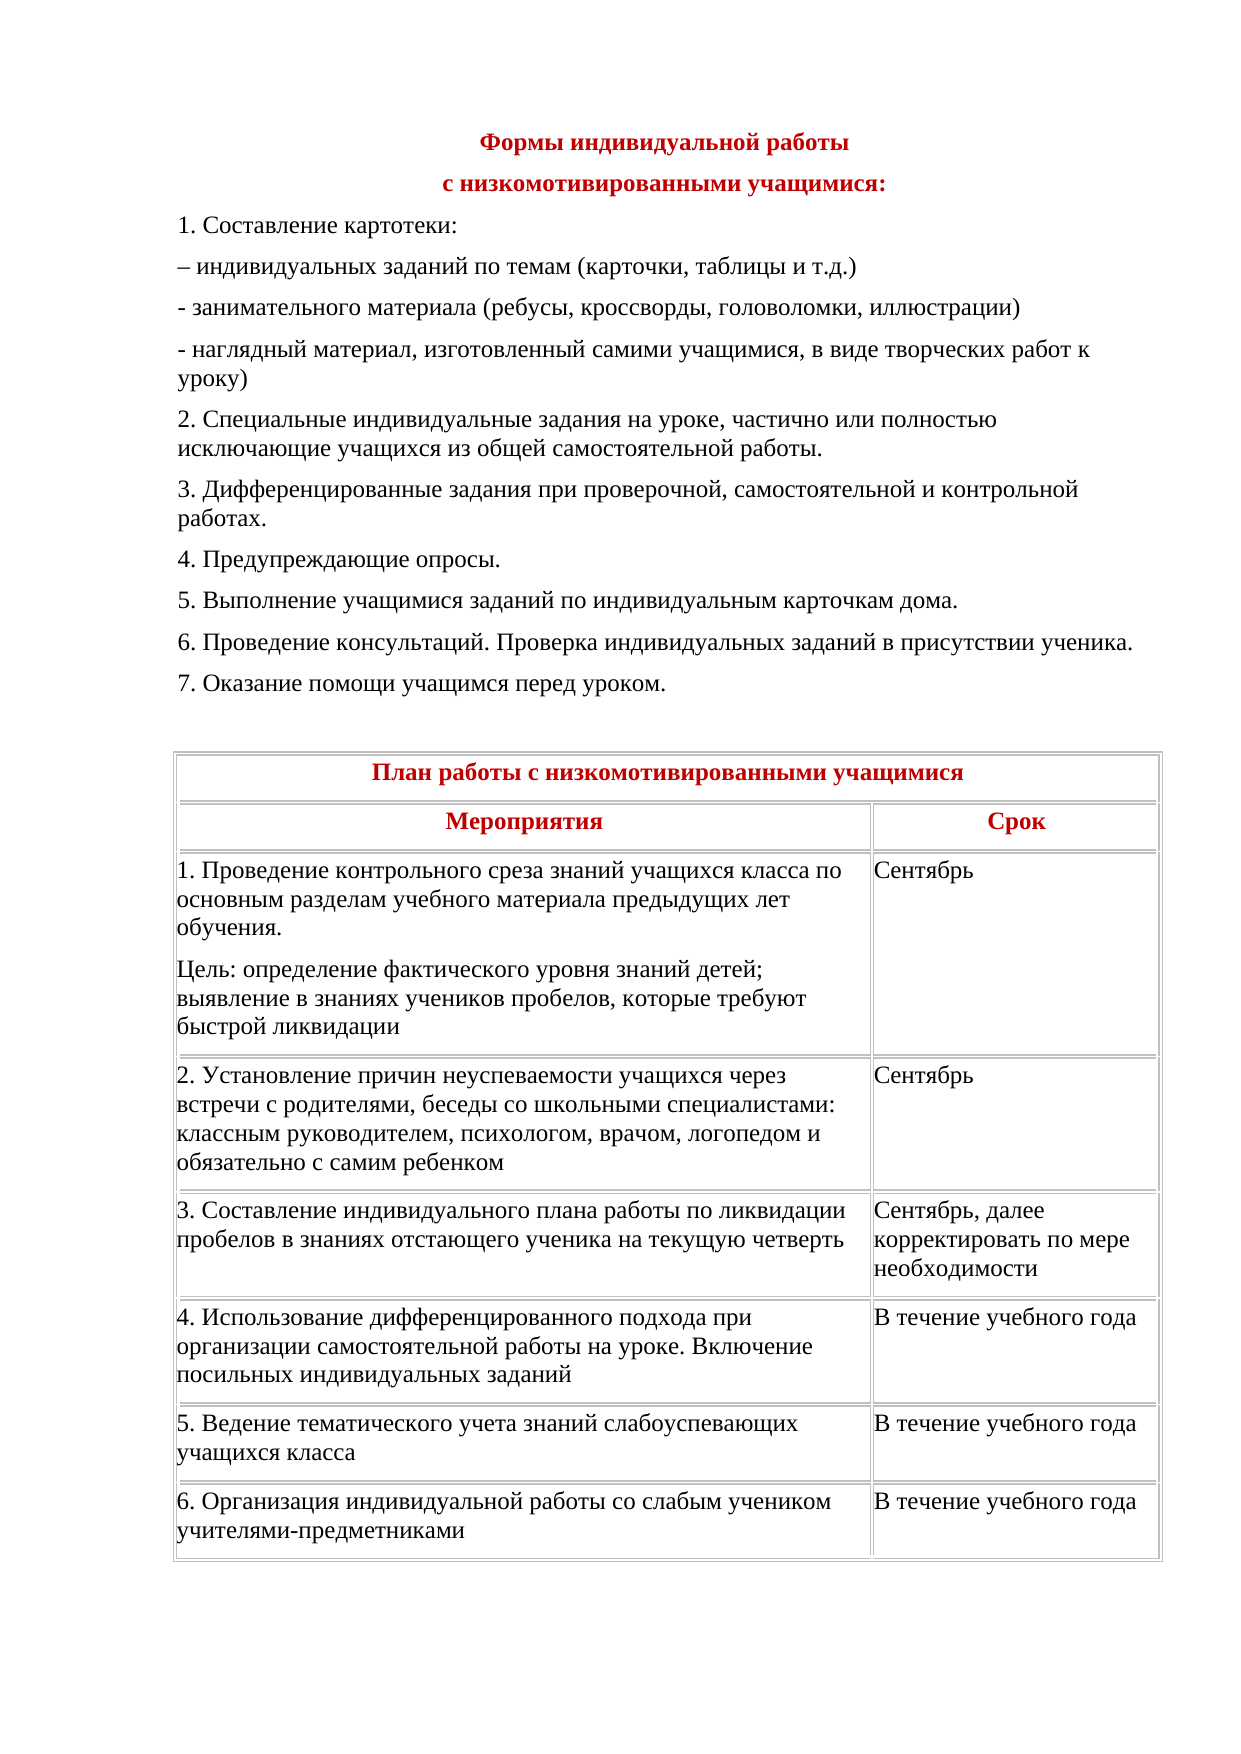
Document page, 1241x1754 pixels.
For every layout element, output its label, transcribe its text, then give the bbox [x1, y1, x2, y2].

text 1. Составление картотеки: [177, 210, 1152, 238]
table_cell 1. Проведение контрольного среза знаний учащихся класса по основным разделам учебного материала предыдущих лет обучения. Цель: определение фактического уровня знаний детей; выявление в знаниях учеников пробелов, которые требуют быстрой ликвидации [175, 849, 872, 1054]
text 2. Специальные индивидуальные задания на уроке, частично или полностью исключающие учащихся из общей самостоятельной работы. [177, 404, 1152, 461]
text 3. Дифференцированные задания при проверочной, самостоятельной и контрольной работах. [177, 474, 1152, 532]
table_cell Сентябрь [872, 849, 1161, 1054]
text 6. Проведение консультаций. Проверка индивидуальных заданий в присутствии ученика. [177, 627, 1152, 656]
text 4. Предупреждающие опросы. [177, 544, 1152, 573]
text 7. Оказание помощи учащимся перед уроком. [177, 668, 1152, 697]
text – индивидуальных заданий по темам (карточки, таблицы и т.д.) [177, 251, 1152, 280]
table_cell Мероприятия [175, 800, 872, 849]
table_cell В течение учебного года [872, 1480, 1161, 1558]
table_cell 4. Использование дифференцированного подхода при организации самостоятельной работы на уроке. Включение посильных индивидуальных заданий [175, 1296, 872, 1402]
table_cell В течение учебного года [872, 1296, 1161, 1402]
text - занимательного материала (ребусы, кроссворды, головоломки, иллюстрации) [177, 292, 1152, 321]
text Формы индивидуальной работы [177, 127, 1152, 156]
table_cell Сентябрь [872, 1054, 1161, 1189]
table_header План работы с низкомотивированными учащимися [177, 756, 1158, 800]
table_cell 3. Составление индивидуального плана работы по ликвидации пробелов в знаниях отстающего ученика на текущую четверть [175, 1189, 872, 1296]
text - наглядный материал, изготовленный самими учащимися, в виде творческих работ к уроку) [177, 334, 1152, 391]
table_cell В течение учебного года [872, 1402, 1161, 1480]
text 5. Выполнение учащимися заданий по индивидуальным карточкам дома. [177, 586, 1152, 614]
table_cell 2. Установление причин неуспеваемости учащихся через встречи с родителями, беседы со школьными специалистами: классным руководителем, психологом, врачом, логопедом и обязательно с самим ребенком [175, 1054, 872, 1189]
table_cell 6. Организация индивидуальной работы со слабым учеником учителями-предметниками [175, 1480, 872, 1558]
table_cell Срок [872, 800, 1161, 849]
text с низкомотивированными учащимися: [177, 168, 1152, 197]
table_cell 5. Ведение тематического учета знаний слабоуспевающих учащихся класса [175, 1402, 872, 1480]
table_cell Сентябрь, далее корректировать по мере необходимости [872, 1189, 1161, 1296]
